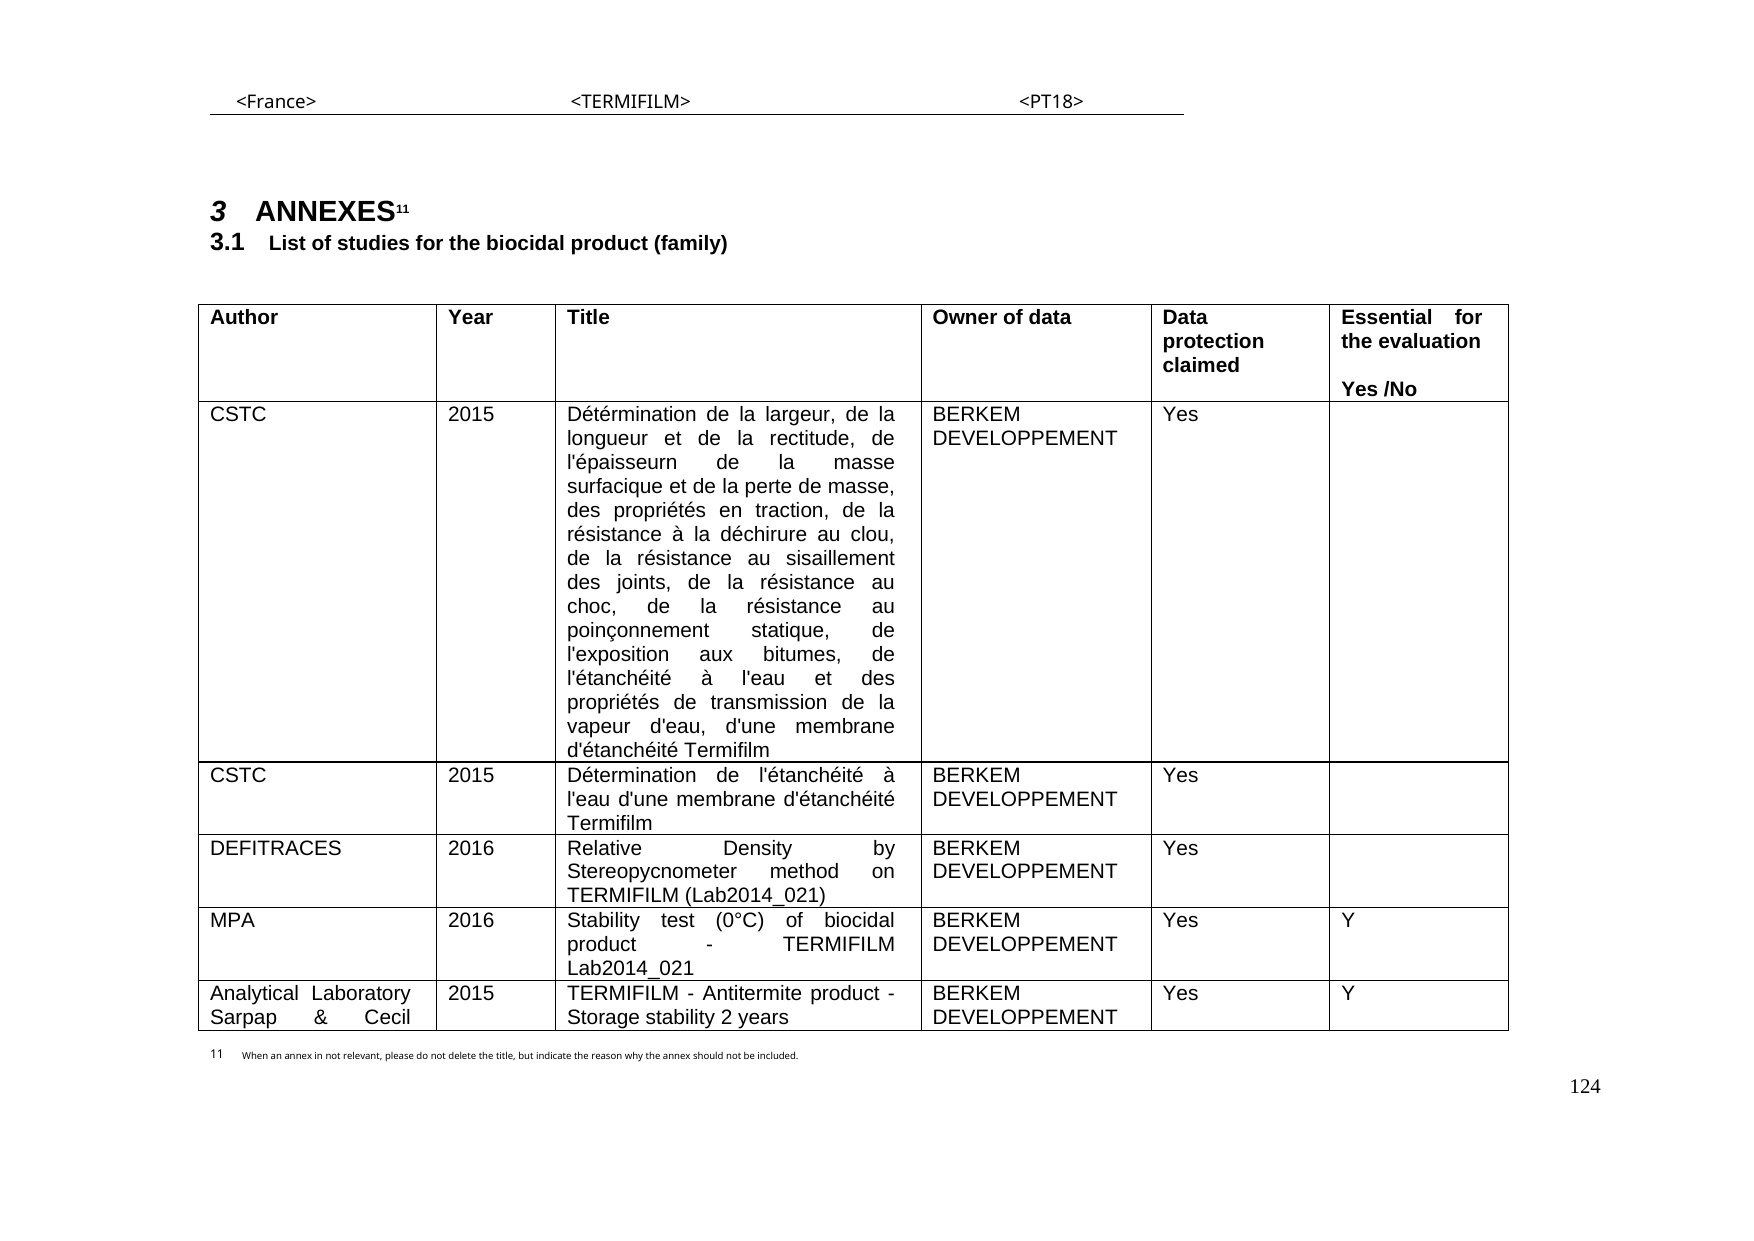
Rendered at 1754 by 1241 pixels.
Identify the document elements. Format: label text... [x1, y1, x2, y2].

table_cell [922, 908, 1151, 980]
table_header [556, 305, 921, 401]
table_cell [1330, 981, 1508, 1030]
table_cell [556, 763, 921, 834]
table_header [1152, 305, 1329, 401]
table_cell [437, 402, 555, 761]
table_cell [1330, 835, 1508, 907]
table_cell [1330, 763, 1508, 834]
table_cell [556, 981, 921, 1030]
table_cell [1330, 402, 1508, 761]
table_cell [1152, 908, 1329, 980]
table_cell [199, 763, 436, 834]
subtitle List of studies for the biocidal product (family) [210, 227, 1586, 256]
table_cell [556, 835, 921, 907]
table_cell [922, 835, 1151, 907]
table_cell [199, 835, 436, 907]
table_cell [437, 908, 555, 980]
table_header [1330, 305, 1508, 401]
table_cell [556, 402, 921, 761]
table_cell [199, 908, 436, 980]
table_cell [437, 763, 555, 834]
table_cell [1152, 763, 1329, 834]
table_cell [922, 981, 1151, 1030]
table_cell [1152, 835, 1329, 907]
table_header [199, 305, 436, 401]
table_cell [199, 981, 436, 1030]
subtitle Annexes [210, 194, 1586, 227]
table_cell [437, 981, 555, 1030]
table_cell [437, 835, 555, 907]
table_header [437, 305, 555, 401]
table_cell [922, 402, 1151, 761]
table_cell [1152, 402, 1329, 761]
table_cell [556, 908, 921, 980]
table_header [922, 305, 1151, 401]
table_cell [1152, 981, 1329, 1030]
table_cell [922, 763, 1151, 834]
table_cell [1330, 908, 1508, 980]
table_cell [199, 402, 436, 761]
